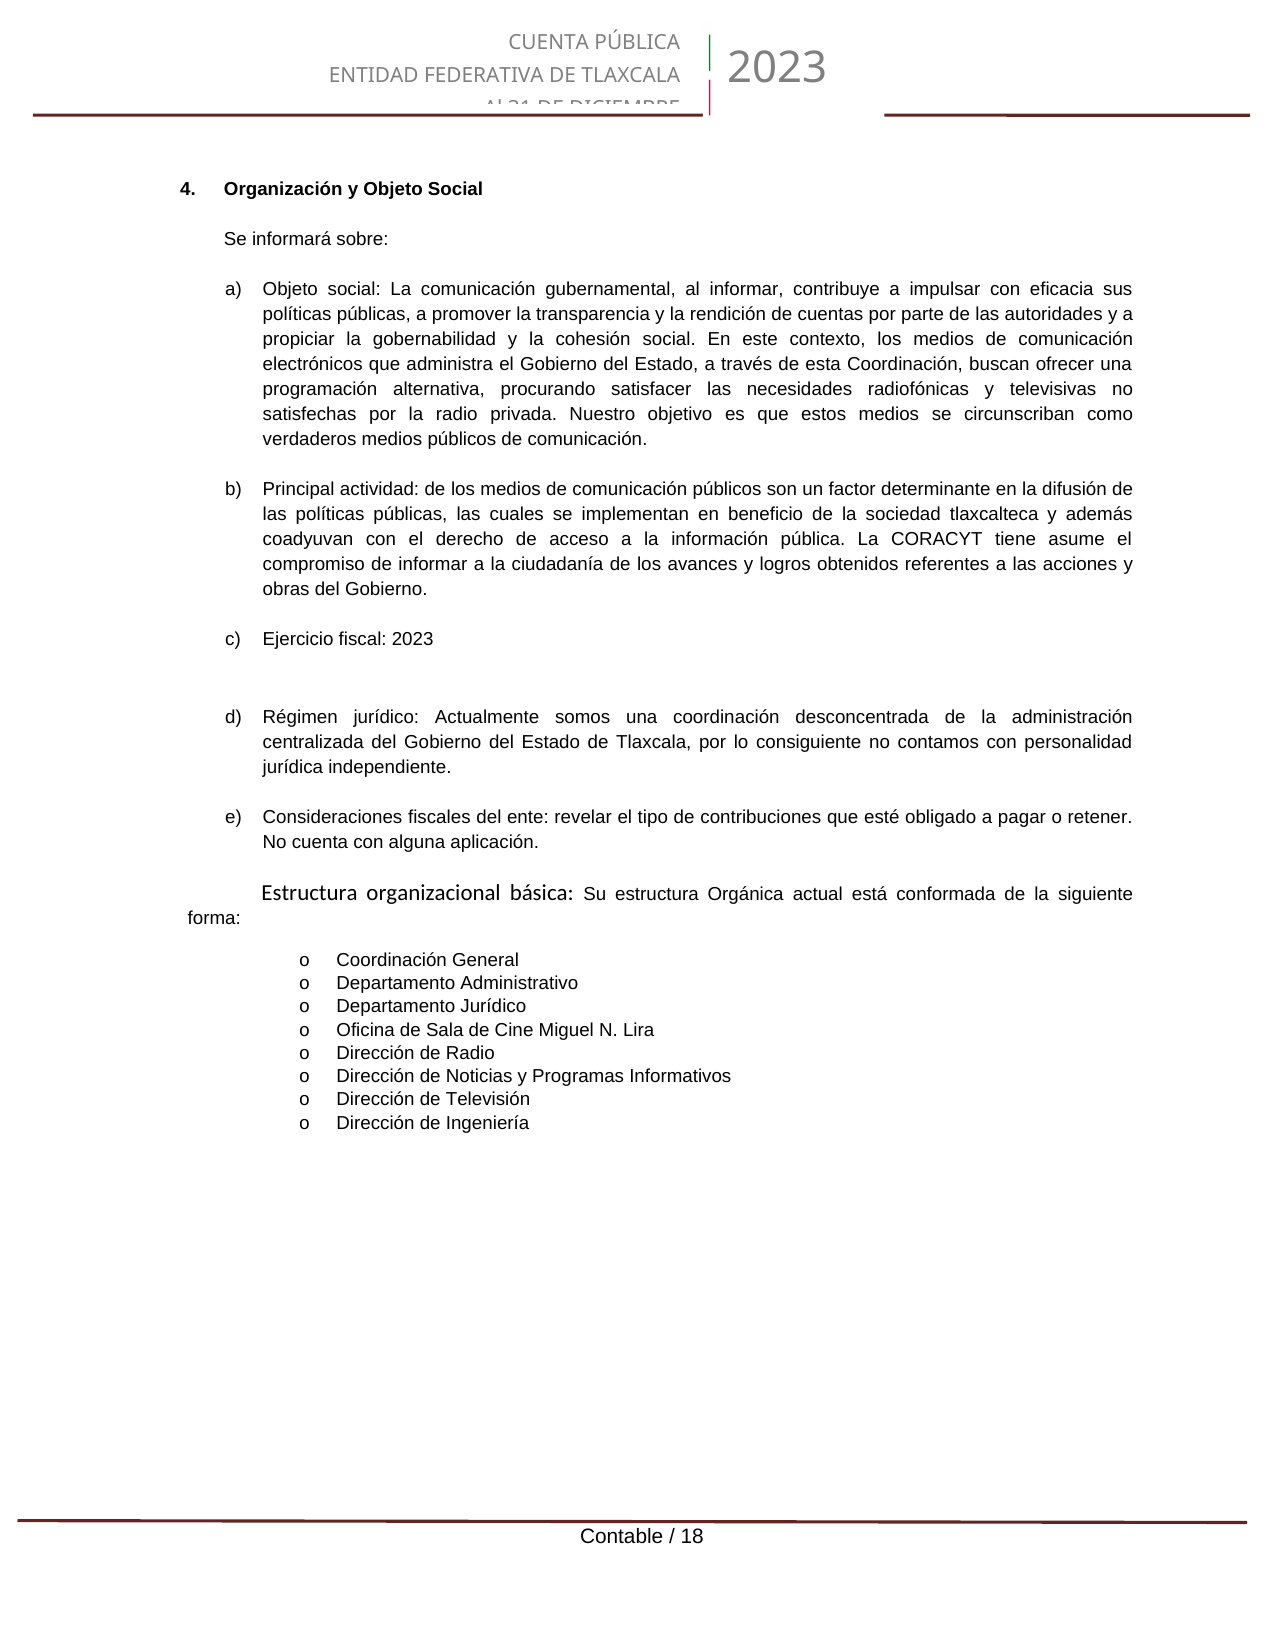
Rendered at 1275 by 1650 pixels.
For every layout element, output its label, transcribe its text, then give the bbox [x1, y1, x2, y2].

list Ejercicio fiscal: 2023 [225, 625, 1133, 650]
list Consideraciones fiscales del ente: revelar el tipo de contribuciones que esté obligado a pagar o retener. No cuenta con alguna aplicación. [225, 803, 1133, 853]
text 4. Organización y Objeto Social [150, 175, 1133, 200]
list Dirección de Televisión [299, 1088, 1133, 1111]
list Dirección de Radio [299, 1042, 1133, 1065]
list Departamento Administrativo [299, 972, 1133, 995]
text Se informará sobre: [150, 225, 1133, 250]
list Objeto social: La comunicación gubernamental, al informar, contribuye a impulsar con eficacia sus políticas públicas, a promover la transparencia y la rendiciónmore. de cuentas por parte de las autoridades y a propiciar la gobernabilidad y la cohesión social. En este contexto, los medios de comunicación electrónicos que administra el Gobierno del Estado, a través de esta Coordinación, buscan ofrecer una programación alternativa, procurando satisfacer las necesidades radiofónicas y televisivas no satisfechas por la radio privada. Nuestro objetivo es que estos medios se circunscriban como verdaderos medios públicos de comunicación. [225, 275, 1133, 450]
list Coordinación General [299, 949, 1133, 972]
list Departamento Jurídico [299, 995, 1133, 1018]
list Oficina de Sala de Cine Miguel N. Lira [299, 1018, 1133, 1042]
list Dirección de Noticias y Programas Informativos [299, 1065, 1133, 1088]
list Dirección de Ingeniería [299, 1111, 1133, 1135]
picture [702, 22, 723, 119]
list Principal actividad: de los medios de comunicación públicos son un factor determinante en la difusión de las políticas públicas, las cuales se implementan en beneficio de la sociedad tlaxcalteca y además coadyuvan con el derecho de acceso a la información pública. La CORACYT tiene asume el compromiso de informar a la ciudadanía de los avances y logros obtenidos referentes a las acciones y obras del Gobierno. [225, 475, 1133, 600]
text Estructura organizacional básica: Su estructura Orgánica actual está conformada de la siguiente forma: [187, 878, 1133, 928]
list Régimen jurídico: Actualmente somos una coordinación desconcentrada de la administración centralizada del Gobierno del Estado de Tlaxcala, por lo consiguiente no contamos con personalidad jurídica independiente. [225, 703, 1133, 778]
